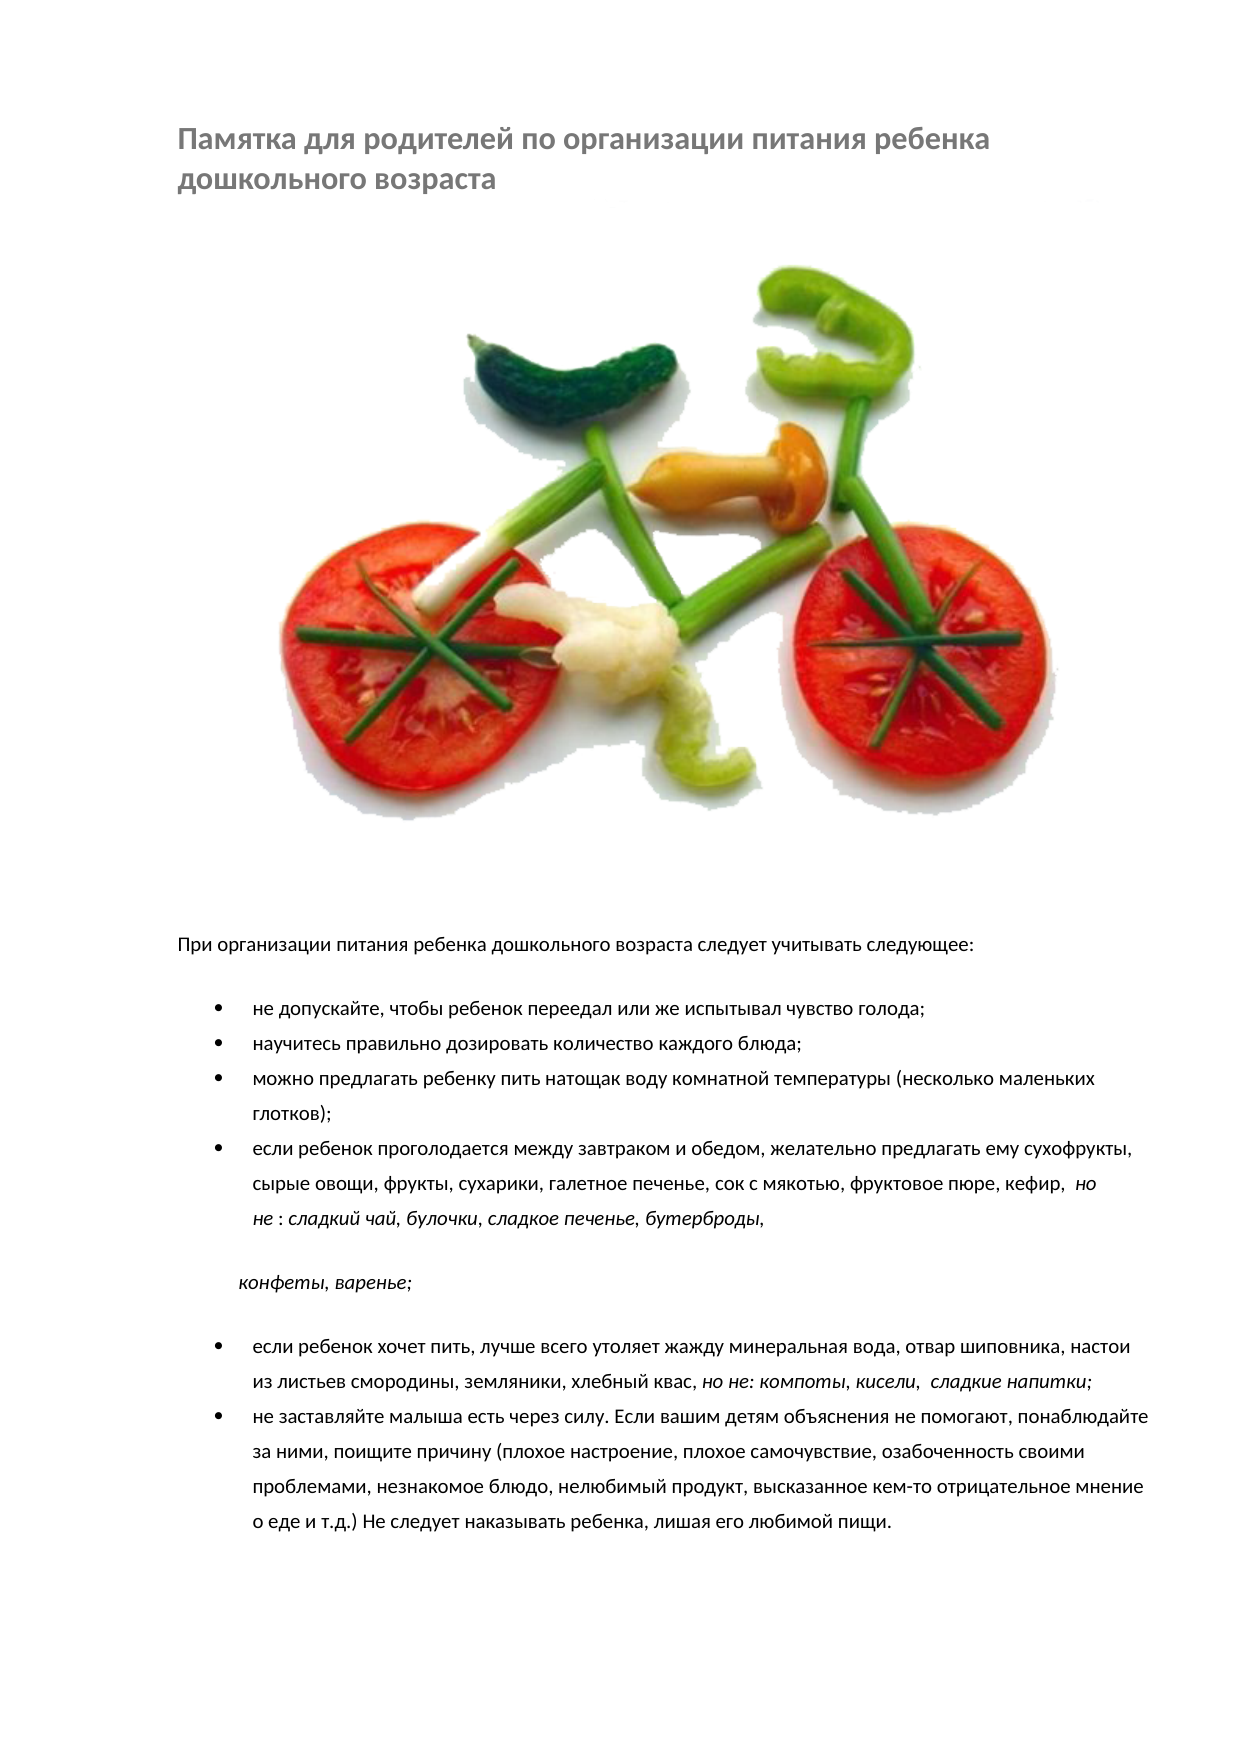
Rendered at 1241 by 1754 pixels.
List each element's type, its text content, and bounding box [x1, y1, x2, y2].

list если ребенок проголодается между завтраком и обедом, желательно предлагать ему сухофрукты, сырые овощи, фрукты, сухарики, галетное печенье, сок с мякотью, фруктовое пюре, кефир, но не : сладкий чай, булочки, сладкое печенье, бутерброды, [215, 1126, 1152, 1231]
text При организации питания ребенка дошкольного возраста следует учитывать следующее: [177, 922, 1152, 957]
text конфеты, варенье; [215, 1260, 1152, 1295]
list можно предлагать ребенку пить натощак воду комнатной температуры (несколько маленьких глотков); [215, 1056, 1152, 1126]
list не допускайте, чтобы ребенок переедал или же испытывал чувство голода; [215, 986, 1152, 1021]
text Памятка для родителей по организации питания ребенка дошкольного возраста [177, 118, 1152, 197]
list научитесь правильно дозировать количество каждого блюда; [215, 1021, 1152, 1056]
list если ребенок хочет пить, лучше всего утоляет жажду минеральная вода, отвар шиповника, настои из листьев смородины, земляники, хлебный квас, но не: компоты, кисели, сладкие напитки; [215, 1324, 1152, 1394]
list не заставляйте малыша есть через силу. Если вашим детям объяснения не помогают, понаблюдайте за ними, поищите причину (плохое настроение, плохое самочувствие, озабоченность своими проблемами, незнакомое блюдо, нелюбимый продукт, высказанное кем-то отрицательное мнение о еде и т.д.) Не следует наказывать ребенка, лишая его любимой пищи. [215, 1394, 1152, 1534]
picture [231, 197, 1107, 894]
